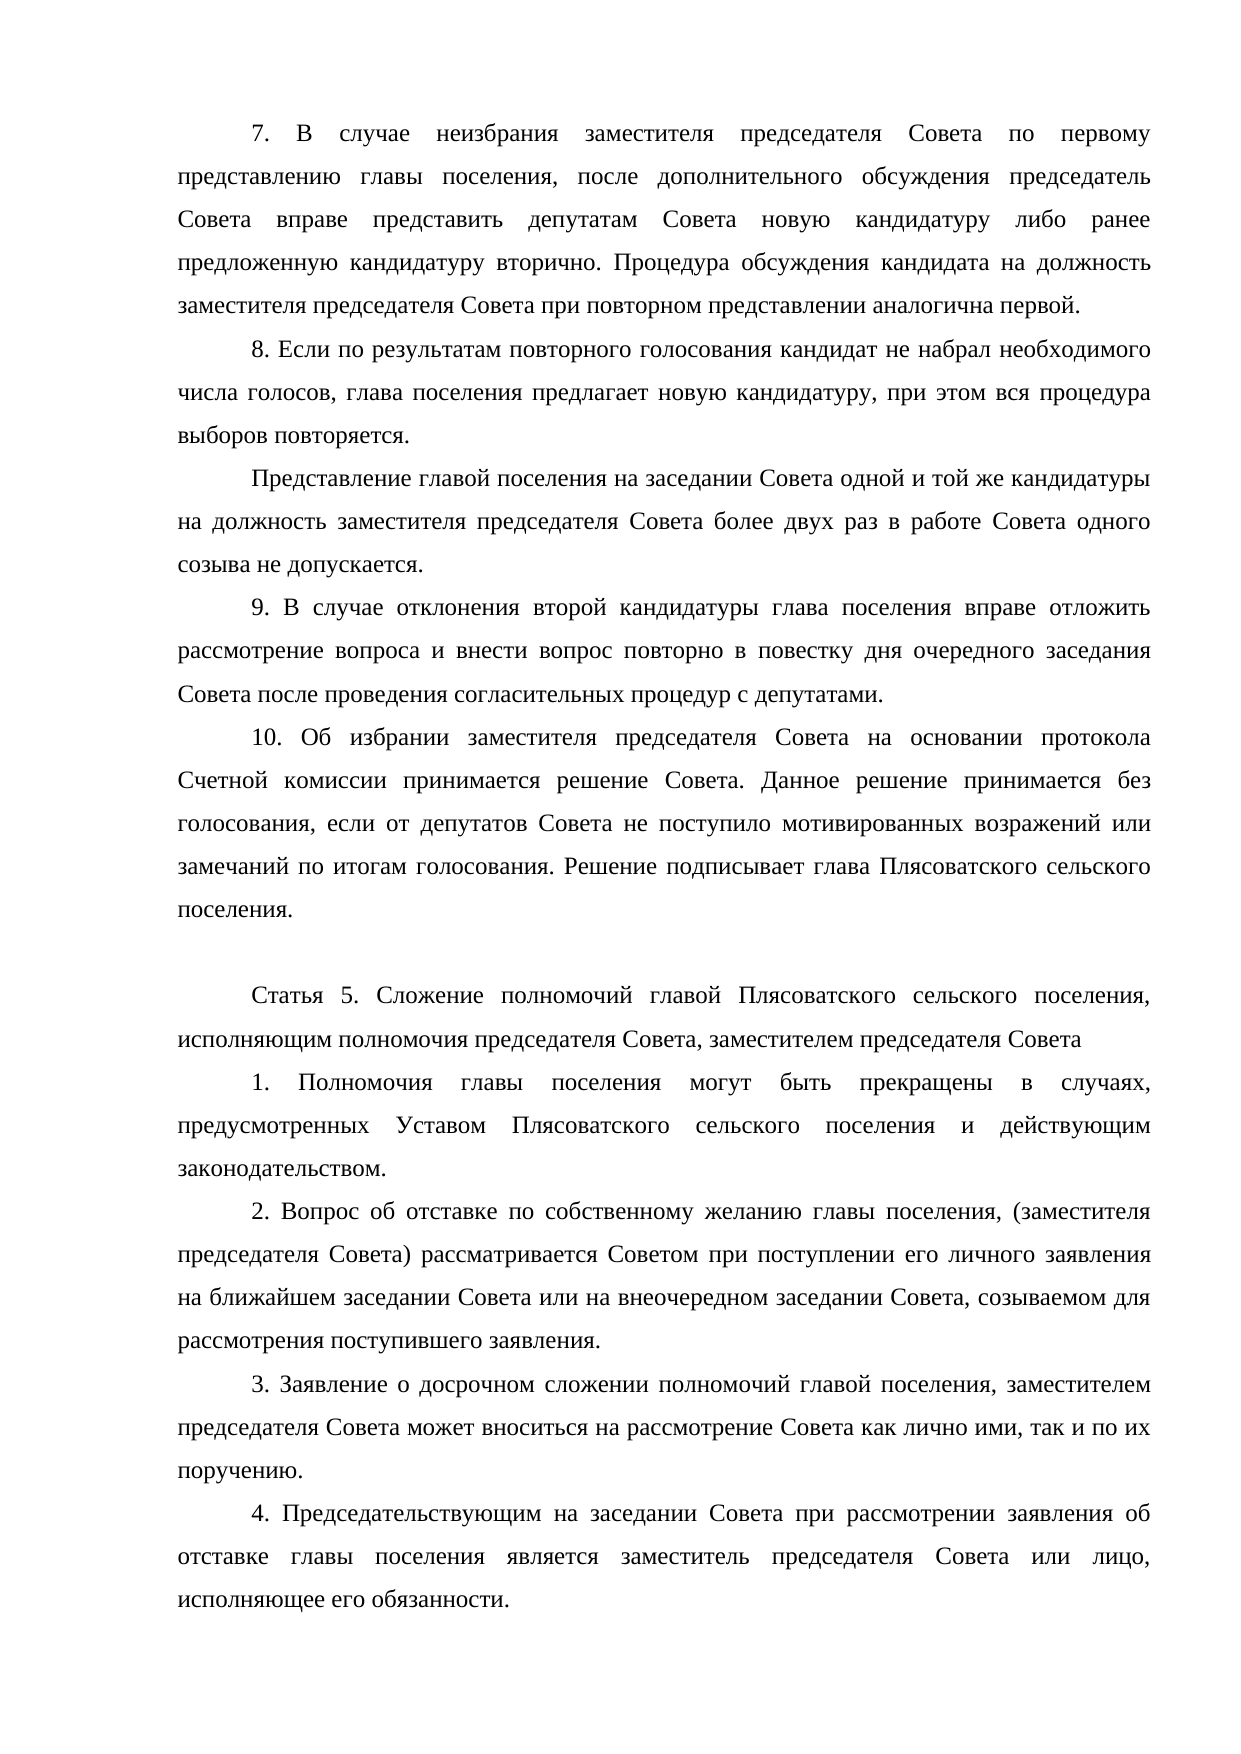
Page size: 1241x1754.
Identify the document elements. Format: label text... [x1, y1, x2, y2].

text 7. В случае неизбрания заместителя председателя Совета по первому представлению главы поселения, после дополнительного обсуждения председатель Совета вправе представить депутатам Совета новую кандидатуру либо ранее предложенную кандидатуру вторично. Процедура обсуждения кандидата на должность заместителя председателя Совета при повторном представлении аналогична первой. [177, 118, 1152, 319]
text 1. Полномочия главы поселения могут быть прекращены в случаях, предусмотренных Уставом Плясоватского сельского поселения и действующим законодательством. [177, 1067, 1152, 1182]
text 8. Если по результатам повторного голосования кандидат не набрал необходимого числа голосов, глава поселения предлагает новую кандидатуру, при этом вся процедура выборов повторяется. [177, 334, 1152, 449]
text 2. Вопрос об отставке по собственному желанию главы поселения, (заместителя председателя Совета) рассматривается Советом при поступлении его личного заявления на ближайшем заседании Совета или на внеочередном заседании Совета, созываемом для рассмотрения поступившего заявления. [177, 1196, 1152, 1354]
text Представление главой поселения на заседании Совета одной и той же кандидатуры на должность заместителя председателя Совета более двух раз в работе Совета одного созыва не допускается. [177, 463, 1152, 578]
text 10. Об избрании заместителя председателя Совета на основании протокола Счетной комиссии принимается решение Совета. Данное решение принимается без голосования, если от депутатов Совета не поступило мотивированных возражений или замечаний по итогам голосования. Решение подписывает глава Плясоватского сельского поселения. [177, 722, 1152, 923]
text 3. Заявление о досрочном сложении полномочий главой поселения, заместителем председателя Совета может вноситься на рассмотрение Совета как лично ими, так и по их поручению. [177, 1369, 1152, 1484]
text 4. Председательствующим на заседании Совета при рассмотрении заявления об отставке главы поселения является заместитель председателя Совета или лицо, исполняющее его обязанности. [177, 1498, 1152, 1613]
text Статья 5. Сложение полномочий главой Плясоватского сельского поселения, исполняющим полномочия председателя Совета, заместителем председателя Совета [177, 981, 1152, 1052]
text 9. В случае отклонения второй кандидатуры глава поселения вправе отложить рассмотрение вопроса и внести вопрос повторно в повестку дня очередного заседания Совета после проведения согласительных процедур с депутатами. [177, 592, 1152, 707]
